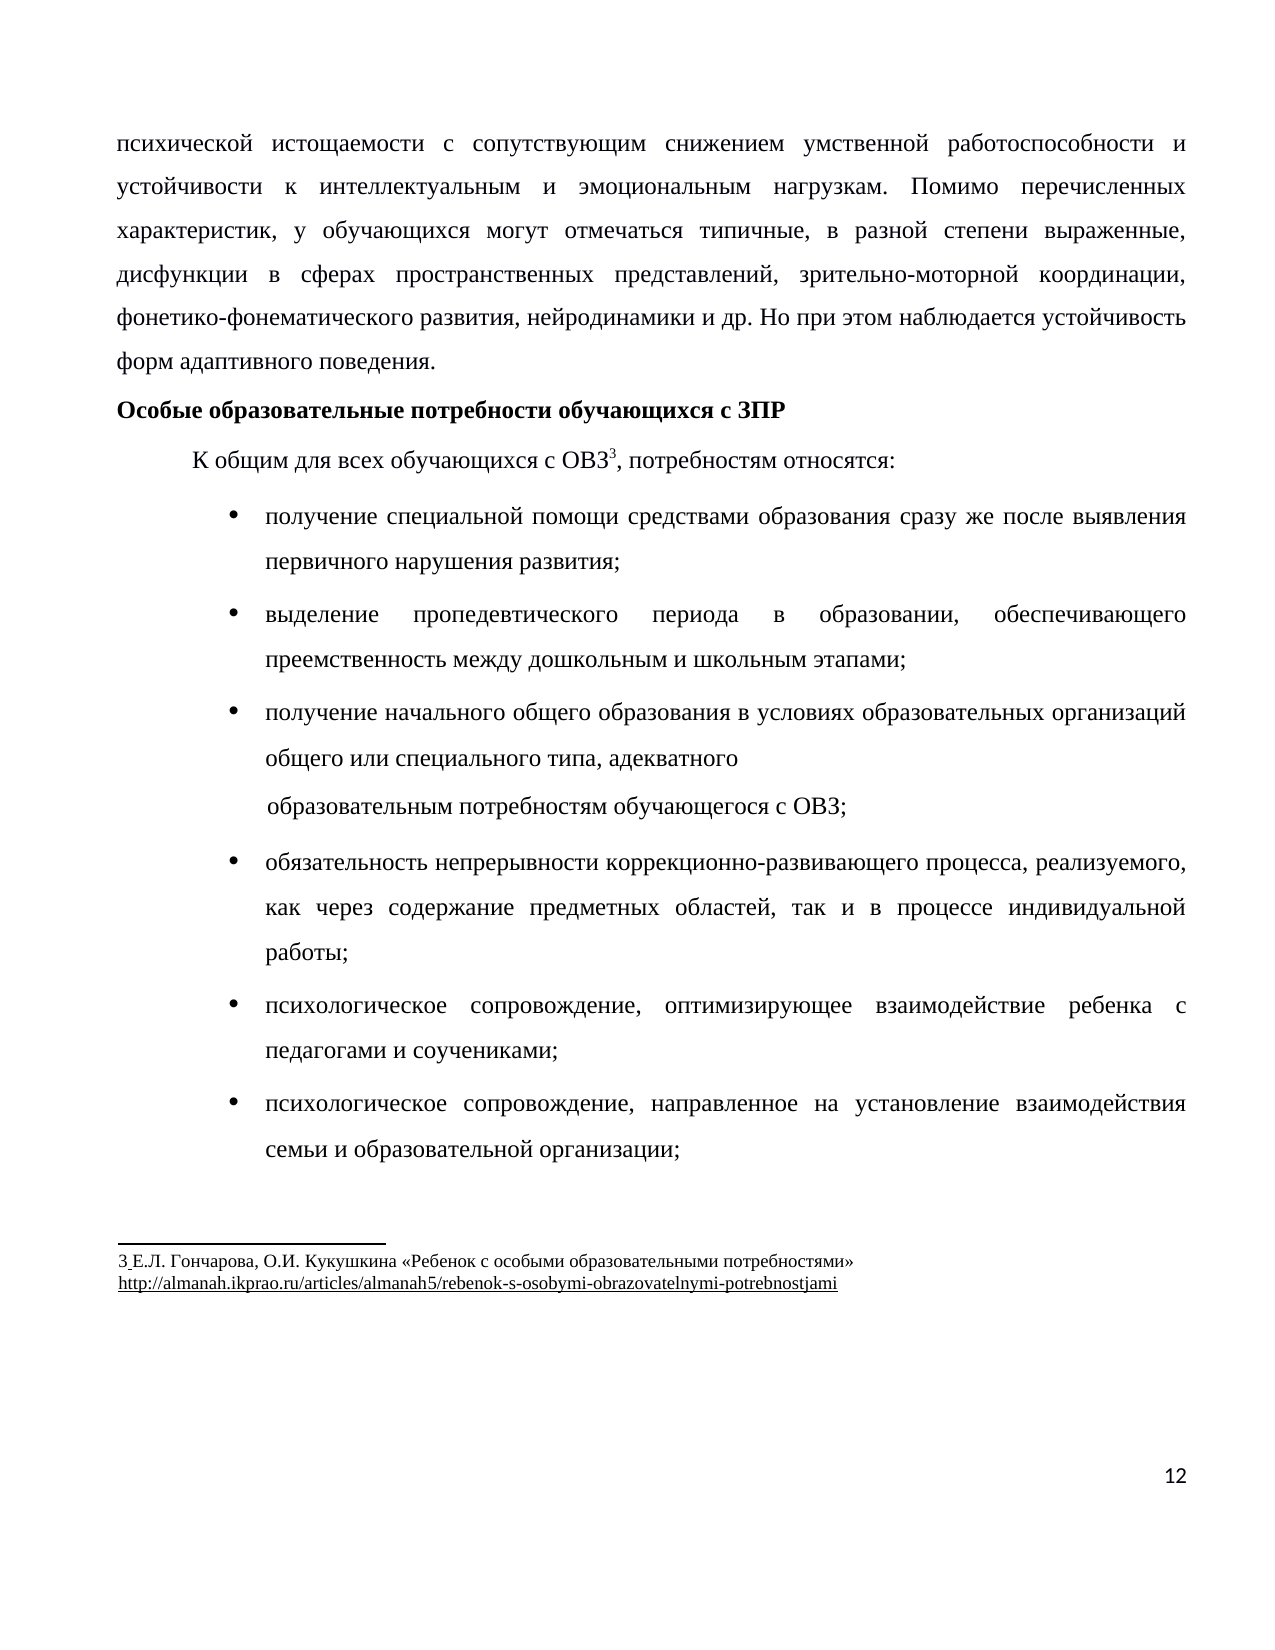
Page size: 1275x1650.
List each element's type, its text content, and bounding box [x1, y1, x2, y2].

text образовательным потребностям обучающегося с ОВЗ; [267, 791, 1187, 820]
list получение специальной помощи средствами образования сразу же после выявления первичного нарушения развития; [228, 497, 1187, 575]
list психологическое сопровождение, направленное на установление взаимодействия семьи и образовательной организации; [228, 1084, 1187, 1162]
list получение начального общего образования в условиях образовательных организаций общего или специального типа, адекватного [228, 693, 1187, 772]
list выделение пропедевтического периода в образовании, обеспечивающего преемственность между дошкольным и школьным этапами; [228, 595, 1187, 673]
text Особые образовательные потребности обучающихся с ЗПР [116, 395, 1187, 424]
list психологическое сопровождение, оптимизирующее взаимодействие ребенка с педагогами и соучениками; [228, 986, 1187, 1064]
text К общим для всех обучающихся с ОВЗ, потребностям относятся: [192, 445, 1187, 473]
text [116, 128, 1187, 375]
list обязательность непрерывности коррекционно-развивающего процесса, реализуемого, как через содержание предметных областей, так и в процессе индивидуальной работы; [228, 843, 1187, 966]
